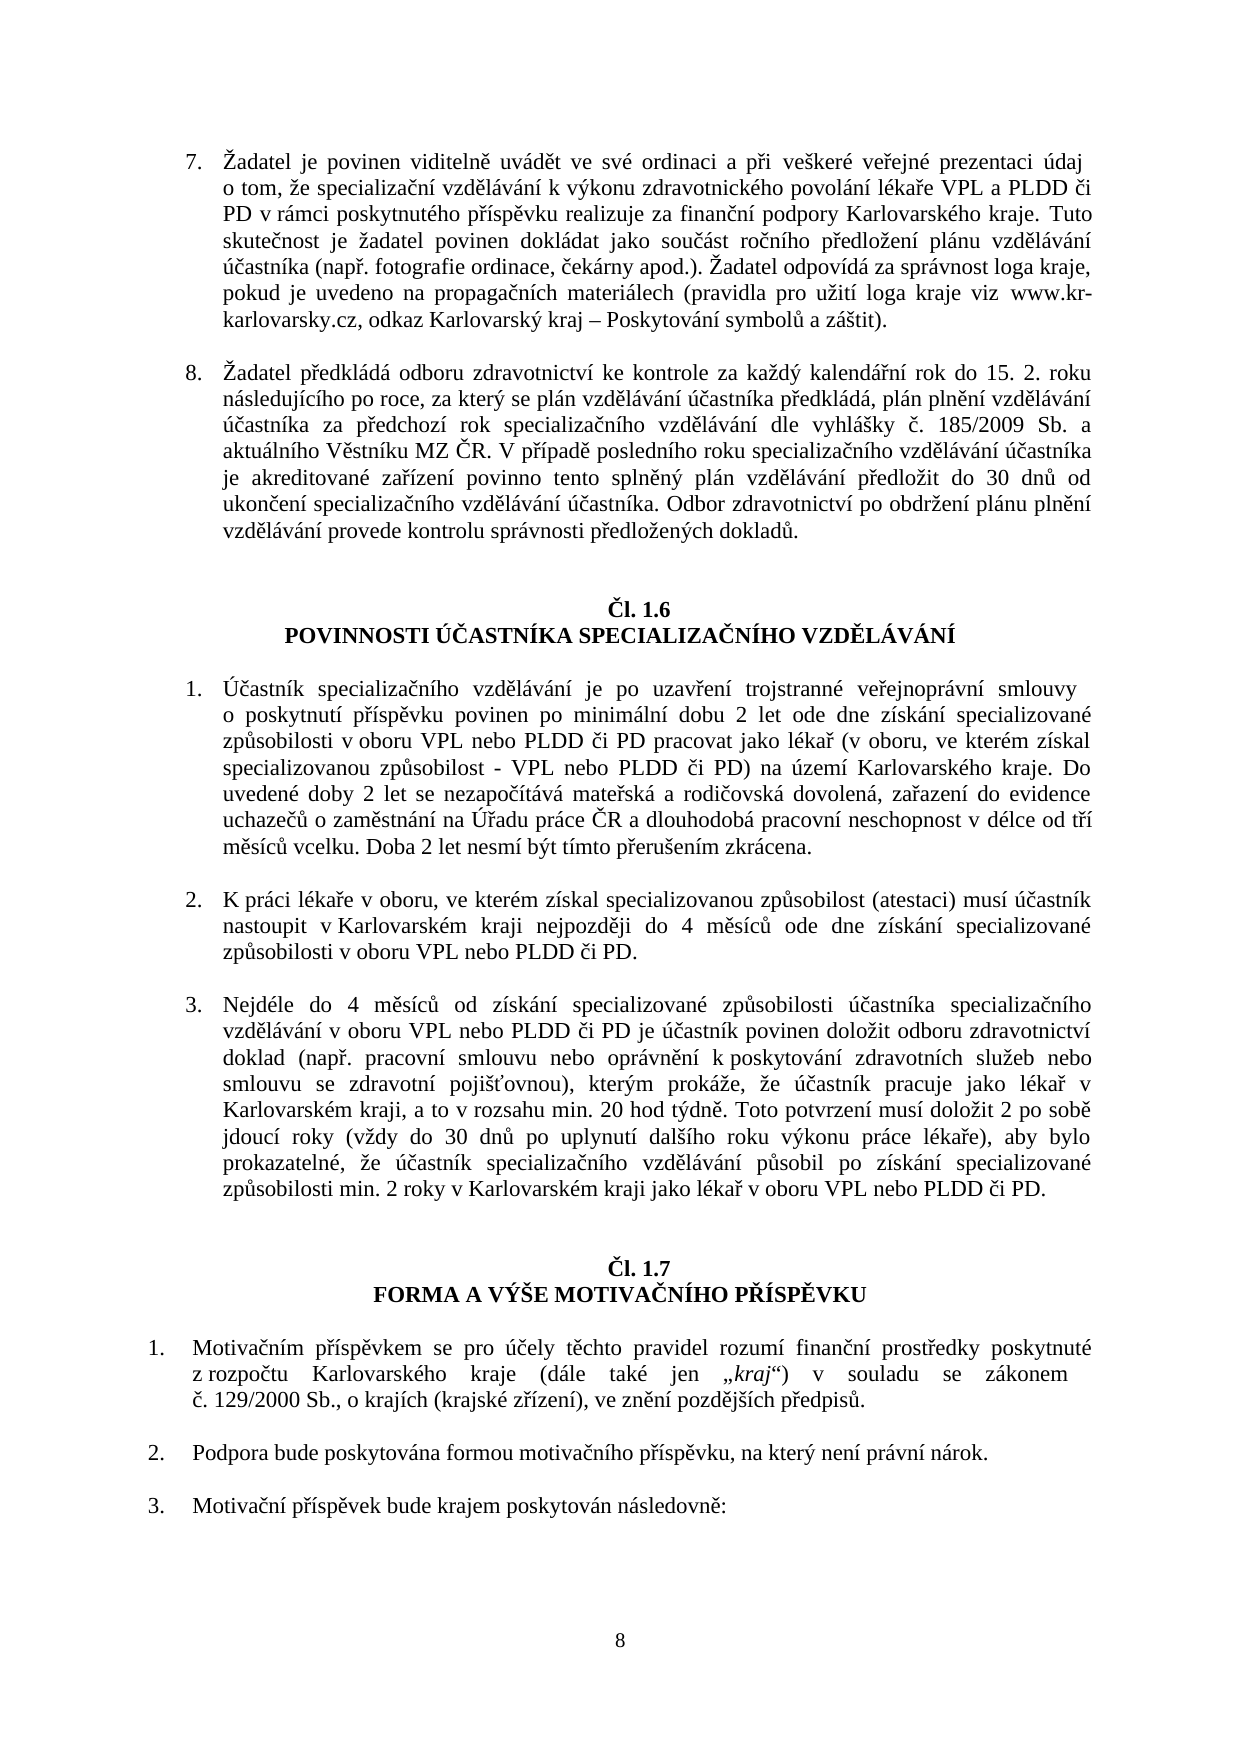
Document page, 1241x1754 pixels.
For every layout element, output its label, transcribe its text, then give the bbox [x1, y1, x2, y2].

list Žadatel je povinen viditelně uvádět ve své ordinaci a při veškeré veřejné prezentaci údaj o tom, že specializační vzdělávání k výkonu zdravotnického povolání lékaře VPL a PLDD či PD v rámci poskytnutého příspěvku realizuje za finanční podpory Karlovarského kraje. Tuto skutečnost je žadatel povinen dokládat jako součást ročního předložení plánu vzdělávání účastníka (např. fotografie ordinace, čekárny apod.). Žadatel odpovídá za správnost loga kraje, pokud je uvedeno na propagačních materiálech (pravidla pro užití loga kraje viz www.kr-karlovarsky.cz, odkaz Karlovarský kraj – Poskytování symbolů a záštit). [185, 148, 1092, 332]
list Účastník specializačního vzdělávání je po uzavření trojstranné veřejnoprávní smlouvy o poskytnutí příspěvku povinen po minimální dobu 2 let ode dne získání specializované způsobilosti v oboru VPL nebo PLDD či PD pracovat jako lékař (v oboru, ve kterém získal specializovanou způsobilost - VPL nebo PLDD či PD) na území Karlovarského kraje. Do uvedené doby 2 let se nezapočítává mateřská a rodičovská dovolená, zařazení do evidence uchazečů o zaměstnání na Úřadu práce ČR a dlouhodobá pracovní neschopnost v délce od tří měsíců vcelku. Doba 2 let nesmí být tímto přerušením zkrácena. [185, 675, 1092, 859]
list Žadatel předkládá odboru zdravotnictví ke kontrole za každý kalendářní rok do 15. 2. roku následujícího po roce, za který se plán vzdělávání účastníka předkládá, plán plnění vzdělávání účastníka za předchozí rok specializačního vzdělávání dle vyhlášky č. 185/2009 Sb. a aktuálního Věstníku MZ ČR. V případě posledního roku specializačního vzdělávání účastníka je akreditované zařízení povinno tento splněný plán vzdělávání předložit do 30 dnů od ukončení specializačního vzdělávání účastníka. Odbor zdravotnictví po obdržení plánu plnění vzdělávání provede kontrolu správnosti předložených dokladů. [185, 358, 1092, 543]
text Čl. 1.6 [185, 596, 1092, 622]
text POVINNOSTI ÚČASTNÍKA SPECIALIZAČNÍHO VZDĚLÁVÁNÍ [148, 622, 1092, 648]
list K práci lékaře v oboru, ve kterém získal specializovanou způsobilost (atestaci) musí účastník nastoupit v Karlovarském kraji nejpozději do 4 měsíců ode dne získání specializované způsobilosti v oboru VPL nebo PLDD či PD. [185, 886, 1092, 965]
text FORMA A VÝŠE MOTIVAČNÍHO PŘÍSPĚVKU [148, 1281, 1092, 1307]
list Čl. 1.7 [185, 1254, 1092, 1281]
list Nejdéle do 4 měsíců od získání specializované způsobilosti účastníka specializačního vzdělávání v oboru VPL nebo PLDD či PD je účastník povinen doložit odboru zdravotnictví doklad (např. pracovní smlouvu nebo oprávnění k poskytování zdravotních služeb nebo smlouvu se zdravotní pojišťovnou), kterým prokáže, že účastník pracuje jako lékař v Karlovarském kraji, a to v rozsahu min. 20 hod týdně. Toto potvrzení musí doložit 2 po sobě jdoucí roky (vždy do 30 dnů po uplynutí dalšího roku výkonu práce lékaře), aby bylo prokazatelné, že účastník specializačního vzdělávání působil po získání specializované způsobilosti min. 2 roky v Karlovarském kraji jako lékař v oboru VPL nebo PLDD či PD. [185, 991, 1092, 1202]
list 3. Motivační příspěvek bude krajem poskytován následovně: [148, 1492, 1092, 1518]
list 2. Podpora bude poskytována formou motivačního příspěvku, na který není právní nárok. [148, 1439, 1092, 1465]
text 1. Motivačním příspěvkem se pro účely těchto pravidel rozumí finanční prostředky poskytnuté z rozpočtu Karlovarského kraje (dále také jen „kraj“) v souladu se zákonem č. 129/2000 Sb., o krajích (krajské zřízení), ve znění pozdějších předpisů. [148, 1334, 1092, 1413]
